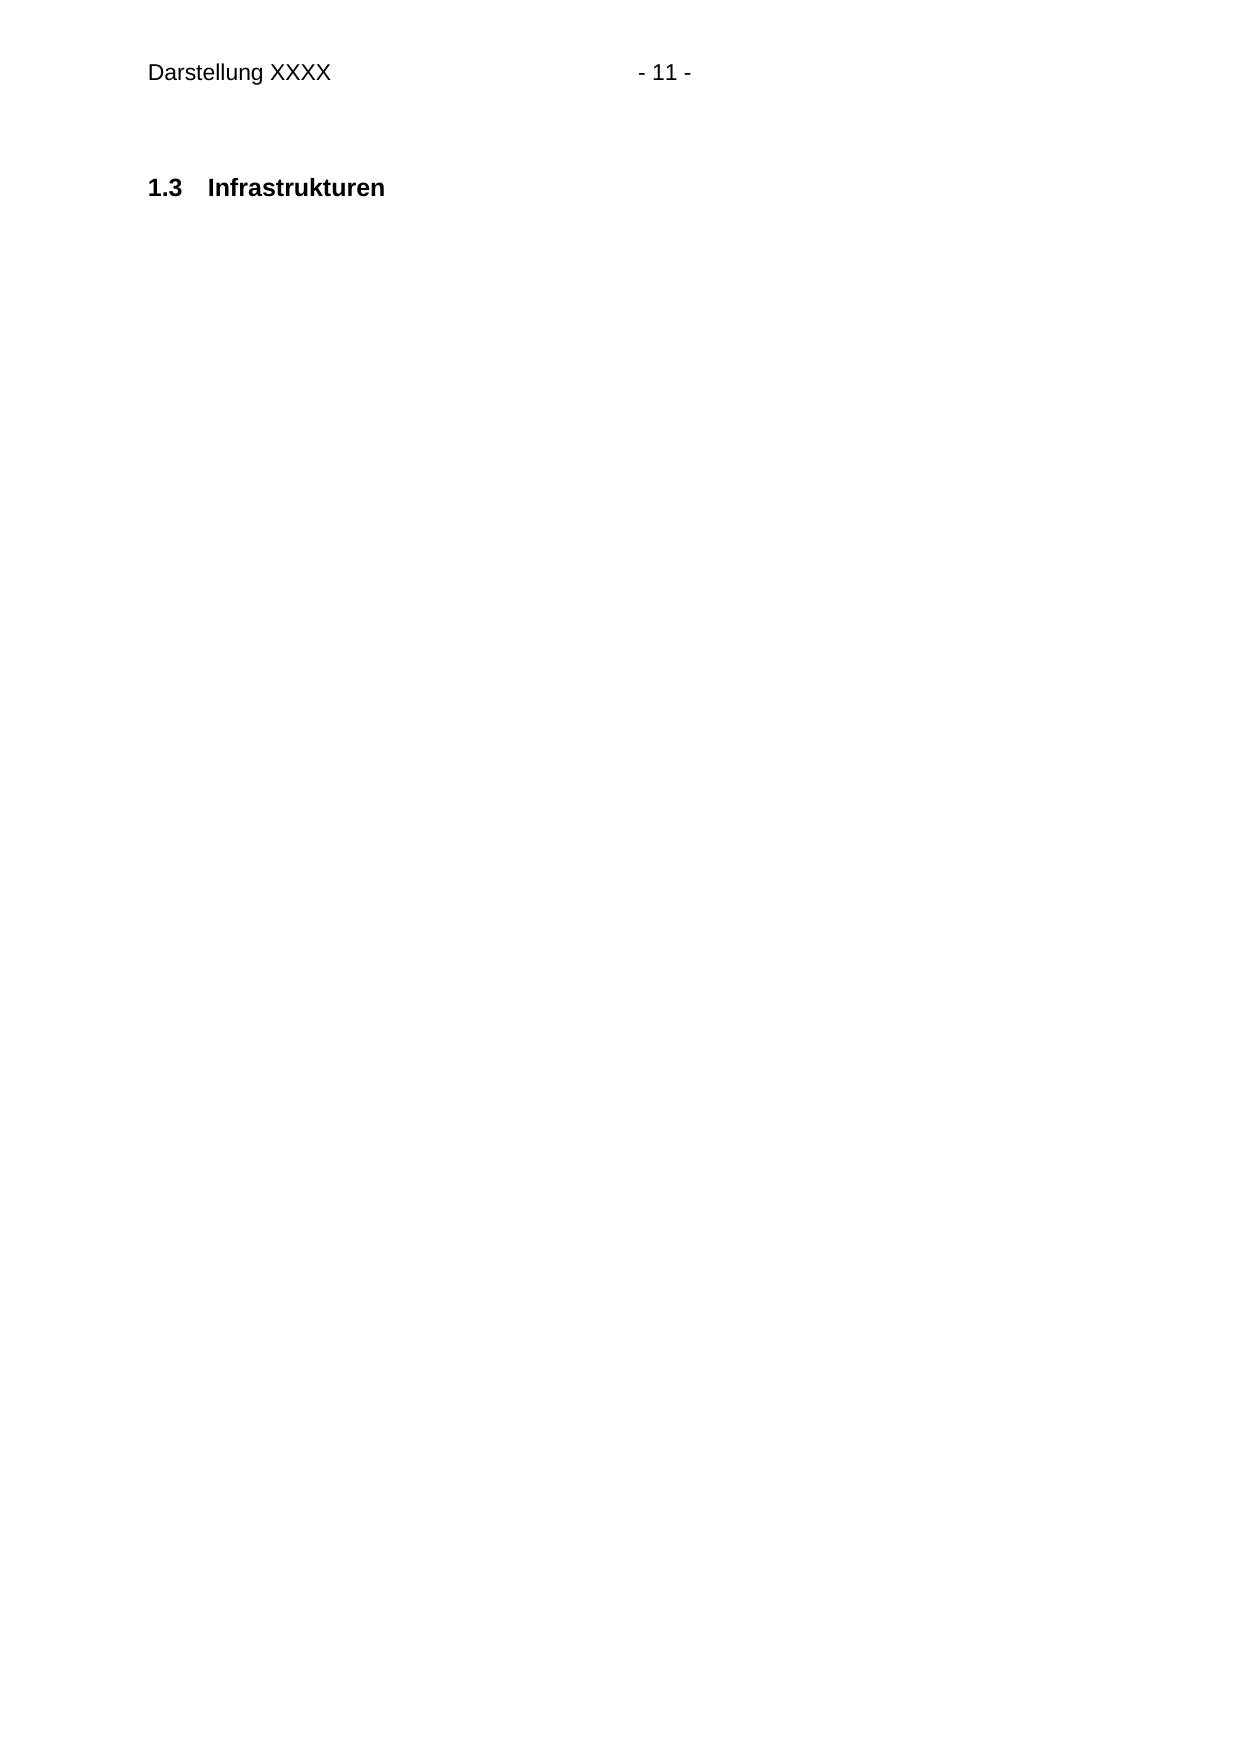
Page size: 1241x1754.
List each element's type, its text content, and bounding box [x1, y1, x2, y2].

subtitle Infrastrukturen [148, 173, 1092, 201]
